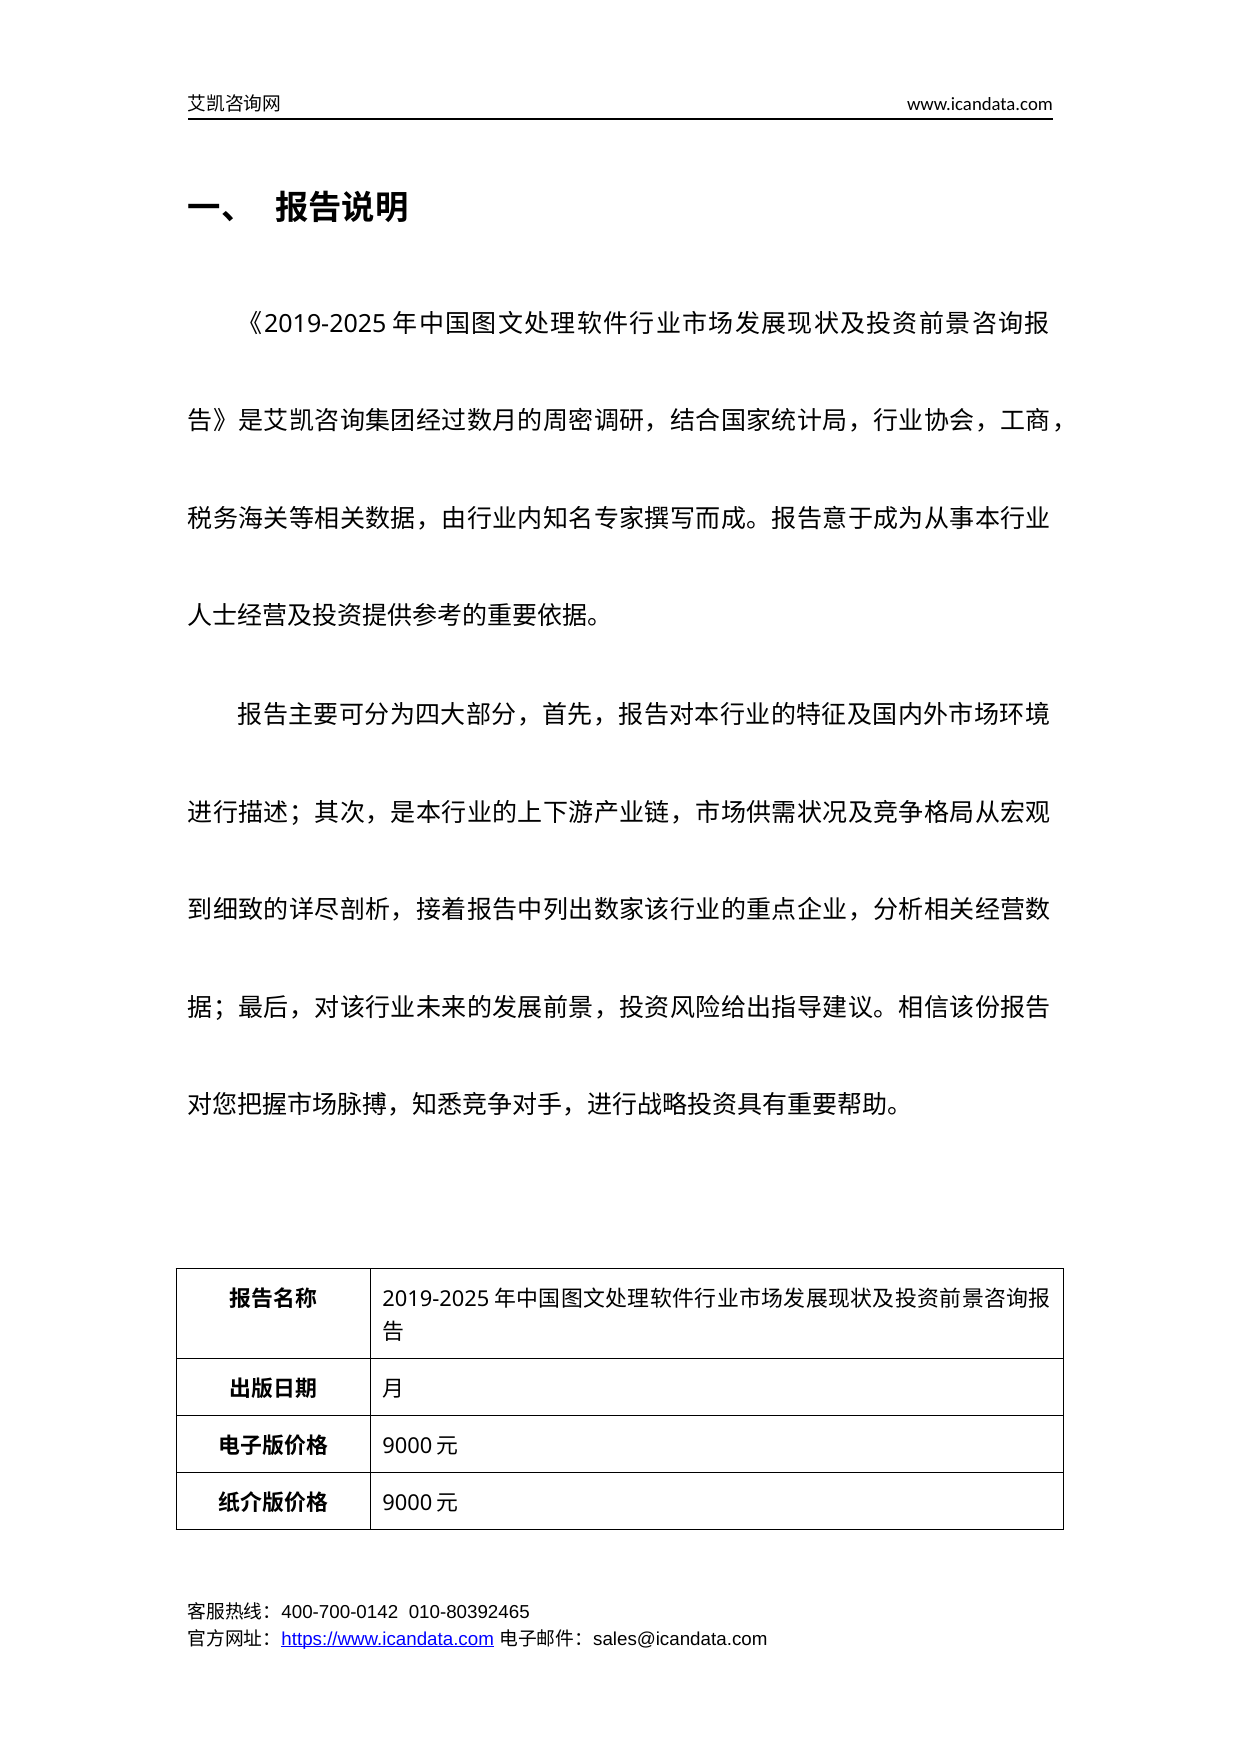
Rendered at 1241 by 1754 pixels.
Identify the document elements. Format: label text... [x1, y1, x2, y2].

table_cell 9000元 [371, 1473, 1063, 1529]
table_cell 9000元 [371, 1416, 1063, 1472]
text 《2019-2025年中国图文处理软件行业市场发展现状及投资前景咨询报告》是艾凯咨询集团经过数月的周密调研，结合国家统计局，行业协会，工商，税务海关等相关数据，由行业内知名专家撰写而成。报告意于成为从事本行业人士经营及投资提供参考的重要依据。 [187, 289, 1053, 646]
table_cell 月 [371, 1359, 1063, 1415]
table_header 2019-2025年中国图文处理软件行业市场发展现状及投资前景咨询报告 [371, 1269, 1063, 1358]
table_cell 出版日期 [177, 1359, 370, 1415]
table_cell 纸介版价格 [177, 1473, 370, 1529]
subtitle 报告说明 [187, 172, 1053, 237]
table_cell 电子版价格 [177, 1416, 370, 1472]
table_header 报告名称 [177, 1269, 370, 1358]
text 报告主要可分为四大部分，首先，报告对本行业的特征及国内外市场环境进行描述；其次，是本行业的上下游产业链，市场供需状况及竞争格局从宏观到细致的详尽剖析，接着报告中列出数家该行业的重点企业，分析相关经营数据；最后，对该行业未来的发展前景，投资风险给出指导建议。相信该份报告对您把握市场脉搏，知悉竞争对手，进行战略投资具有重要帮助。 [187, 681, 1053, 1136]
